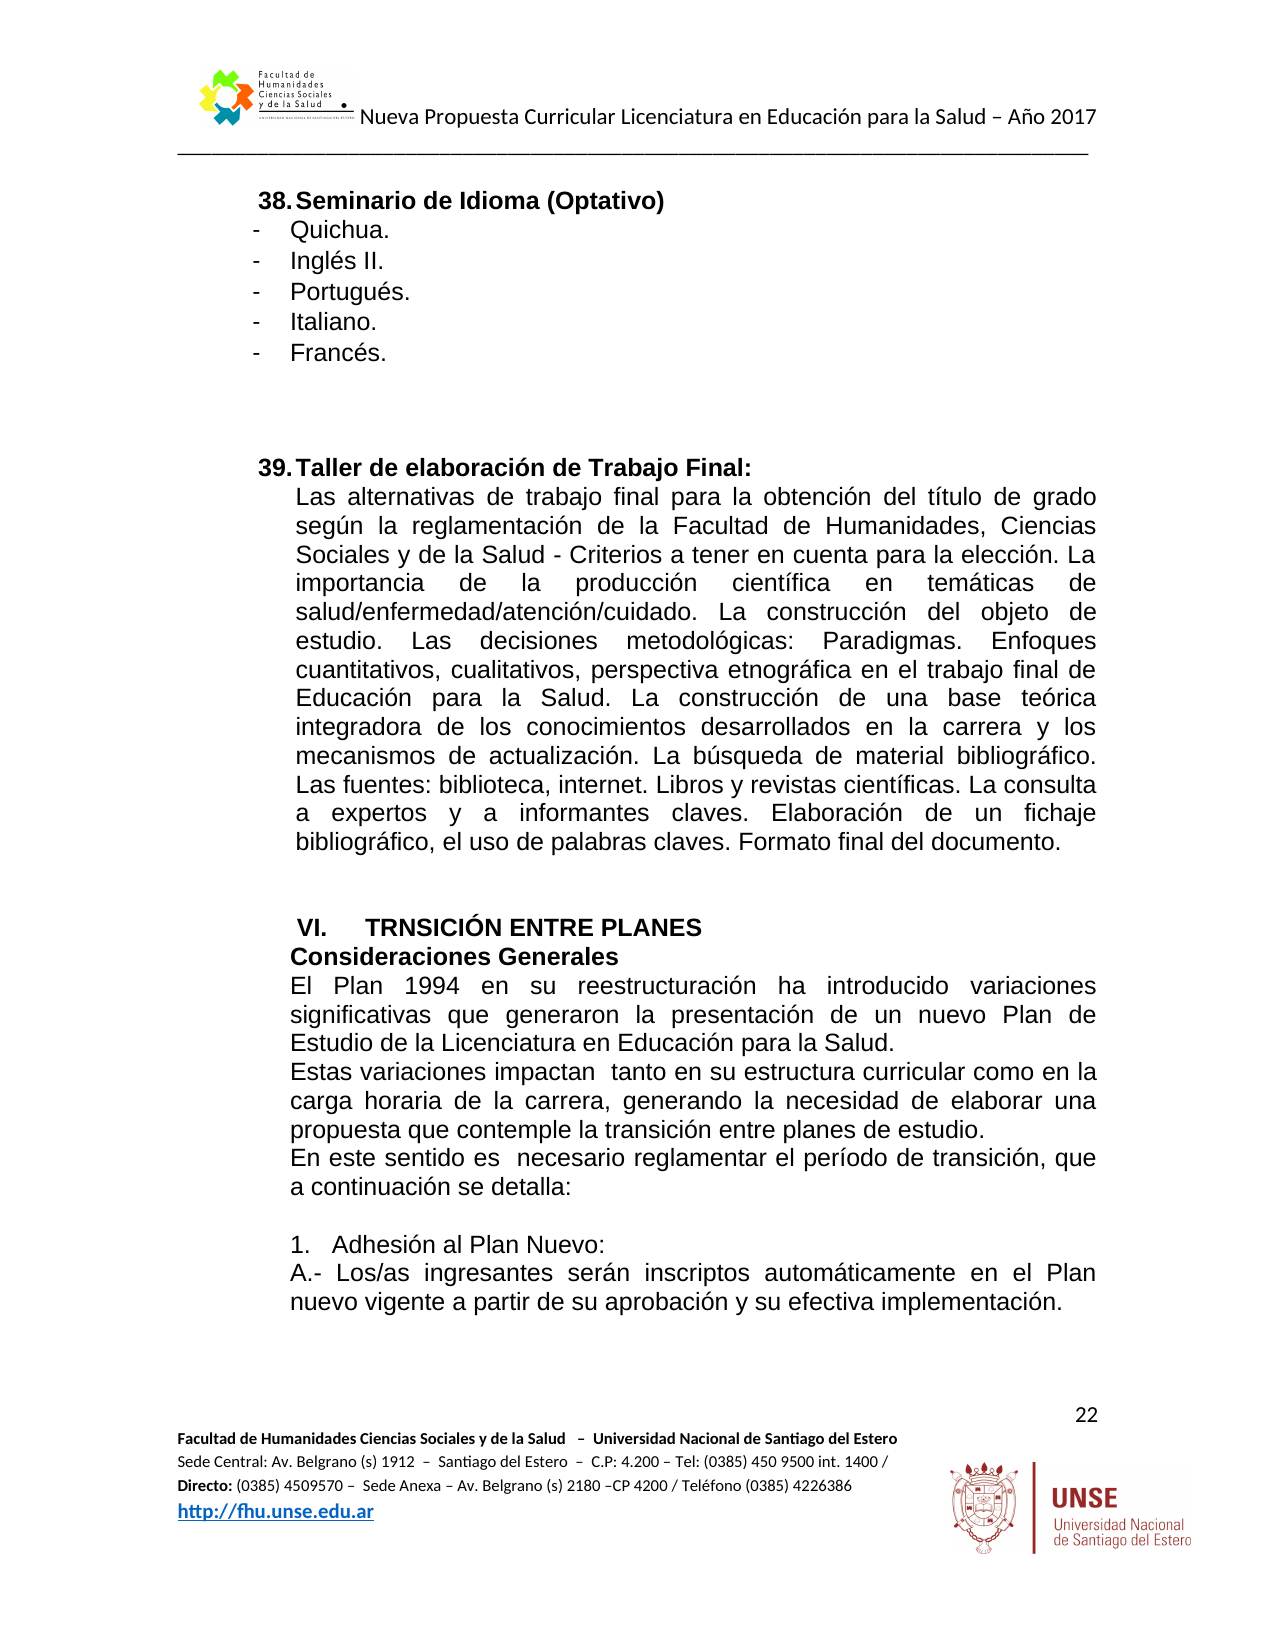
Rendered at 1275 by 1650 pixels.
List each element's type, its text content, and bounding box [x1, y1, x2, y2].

list El Plan 1994 en su reestructuración ha introducido variaciones significativas que generaron la presentación de un nuevo Plan de Estudio de la Licenciatura en Educación para la Salud. [290, 971, 1098, 1057]
list Inglés II. [252, 245, 1098, 276]
list Consideraciones Generales [290, 942, 1098, 971]
list A.- Los/as ingresantes serán inscriptos automáticamente en el Plan nuevo vigente a partir de su aprobación y su efectiva implementación. [290, 1258, 1098, 1316]
list Portugués. [252, 276, 1098, 306]
list Taller de elaboración de Trabajo Final: [258, 453, 1098, 482]
list 1. Adhesión al Plan Nuevo: [290, 1230, 1098, 1258]
list Seminario de Idioma (Optativo) [258, 186, 1098, 214]
list Estas variaciones impactan tanto en su estructura curricular como en la carga horaria de la carrera, generando la necesidad de elaborar una propuesta que contemple la transición entre planes de estudio. [290, 1057, 1098, 1143]
list Las alternativas de trabajo final para la obtención del título de grado según la reglamentación de la Facultad de Humanidades, Ciencias Sociales y de la Salud - Criterios a tener en cuenta para la elección. La importancia de la producción científica en temáticas de salud/enfermedad/atención/cuidado. La construcción del objeto de estudio. Las decisiones metodológicas: Paradigmas. Enfoques cuantitativos, cualitativos, perspectiva etnográfica en el trabajo final de Educación para la Salud. La construcción de una base teórica integradora de los conocimientos desarrollados en la carrera y los mecanismos de actualización. La búsqueda de material bibliográfico. Las fuentes: biblioteca, internet. Libros y revistas científicas. La consulta a expertos y a informantes claves. Elaboración de un fichaje bibliográfico, el uso de palabras claves. Formato final del documento. [295, 482, 1098, 856]
list Italiano. [252, 306, 1098, 337]
list Francés. [252, 337, 1098, 367]
list TRNSICIÓN ENTRE PLANES [327, 913, 1098, 942]
picture [198, 68, 355, 127]
list Quichua. [252, 214, 1098, 245]
picture [950, 1462, 1191, 1554]
list En este sentido es necesario reglamentar el período de transición, que a continuación se detalla: [290, 1143, 1098, 1201]
